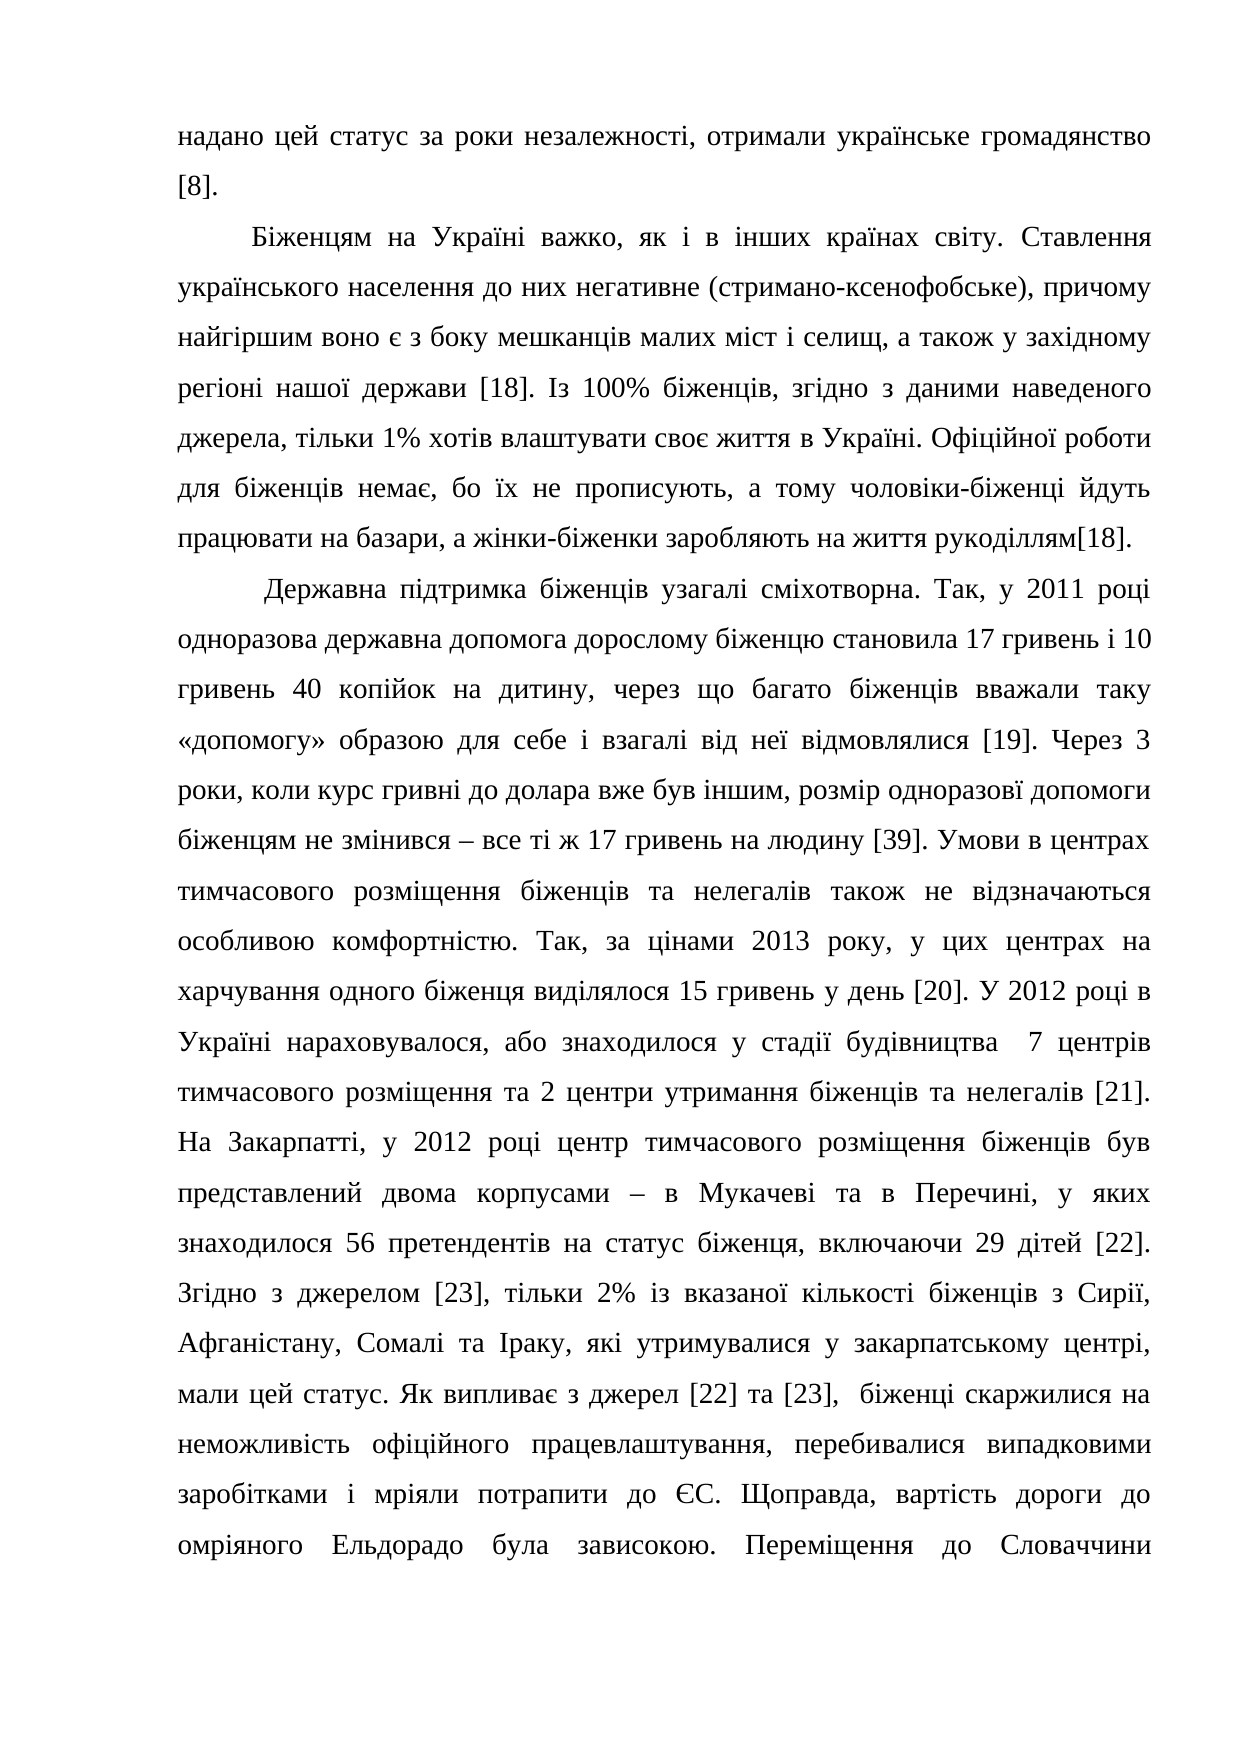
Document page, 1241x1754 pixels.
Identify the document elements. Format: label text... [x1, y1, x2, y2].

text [177, 118, 1152, 202]
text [177, 571, 1152, 1560]
text Біженцям на Україні важко, як і в інших країнах світу. Ставлення українського населення до них негативне (стримано-ксенофобське), причому найгіршим воно є з боку мешканців малих міст і селищ, а також у західному регіоні нашої держави [18]. Із 100% біженців, згідно з даними наведеного джерела, тільки 1% хотів влаштувати своє життя в Україні. Офіційної роботи для біженців немає, бо їх не прописують, а тому чоловіки-біженці йдуть працювати на базари, а жінки-біженки заробляють на життя рукоділлям[18]. [177, 219, 1152, 554]
